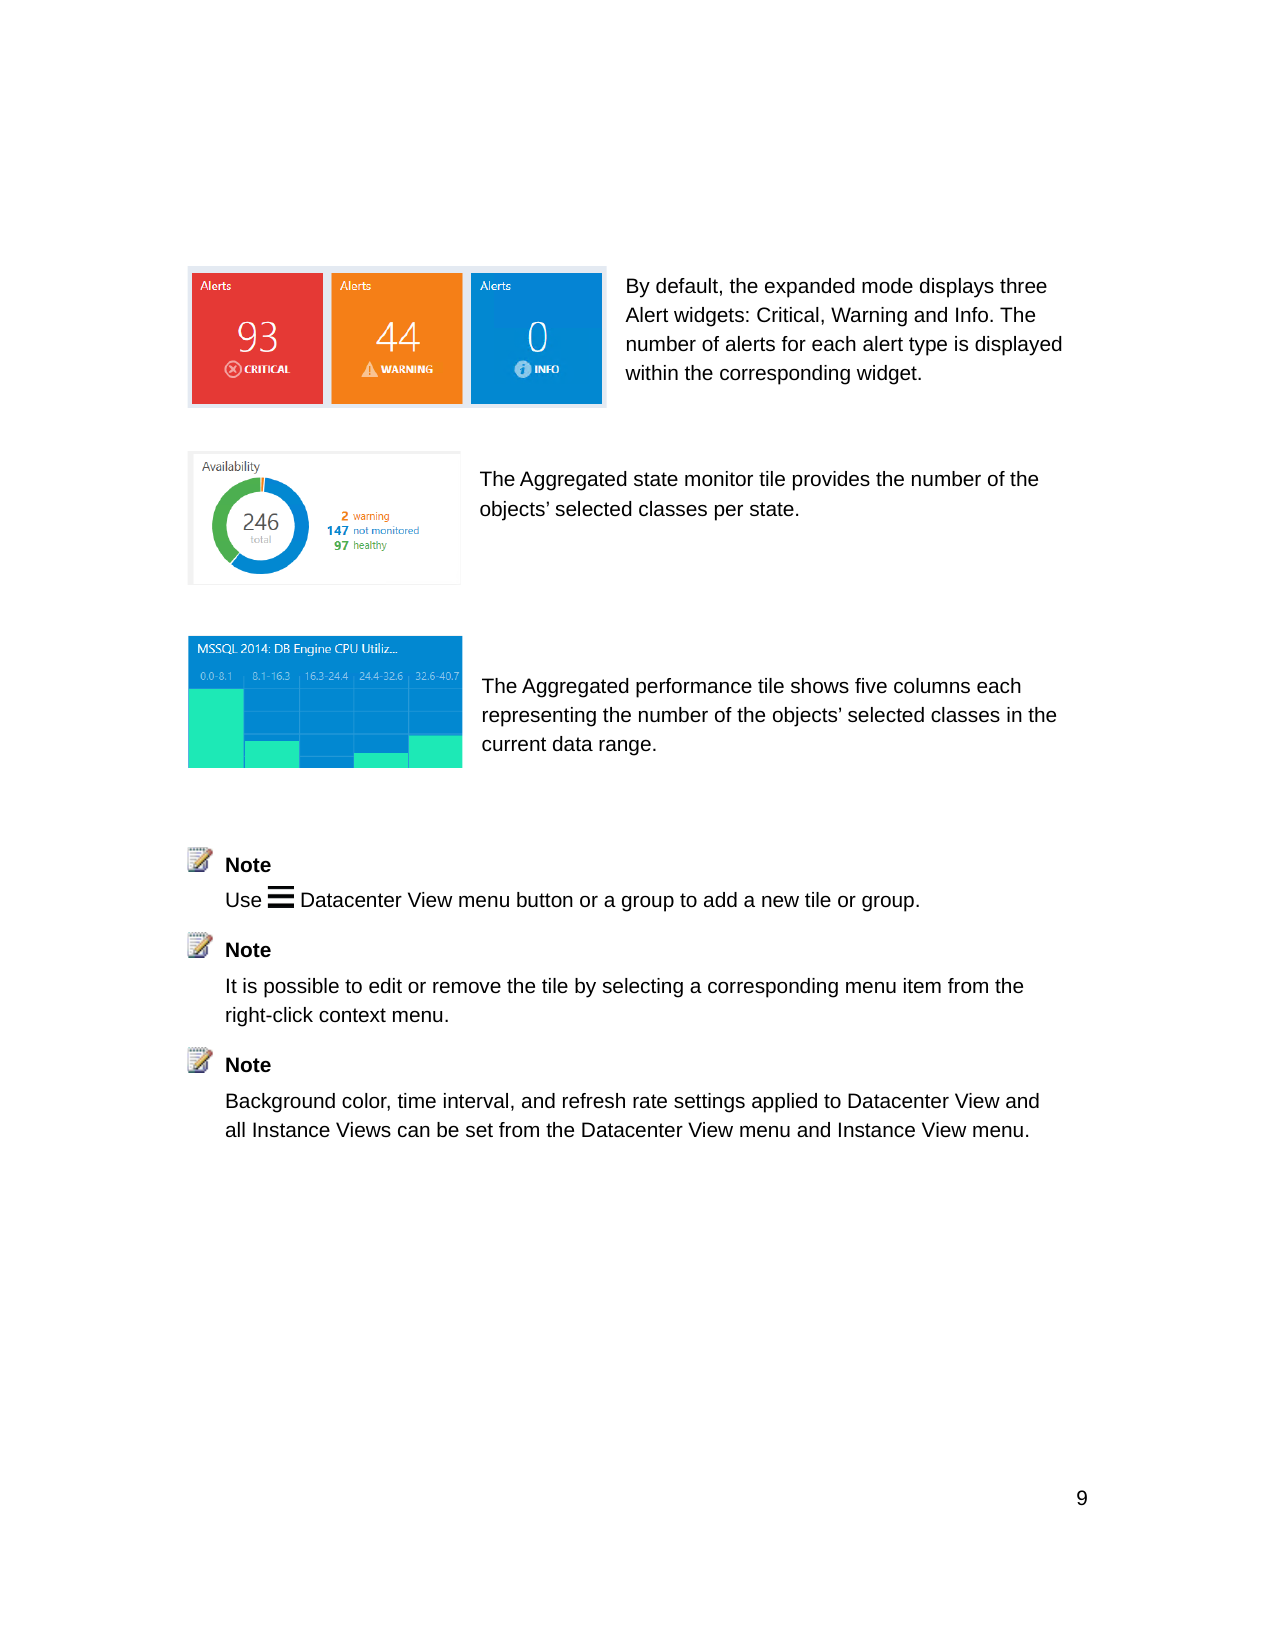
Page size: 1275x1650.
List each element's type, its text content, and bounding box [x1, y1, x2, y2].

text The Aggregated state monitor tile provides the number of the objects’ selected classes per state. [461, 463, 1087, 522]
picture [187, 635, 463, 767]
picture [187, 451, 461, 585]
picture [187, 266, 607, 408]
picture [187, 932, 226, 958]
text Use Datacenter View menu button or a group to add a new tile or group. [225, 834, 1050, 914]
text The Aggregated performance tile shows five columns each representing the number of the objects’ selected classes in the current data range. [463, 670, 1087, 757]
picture [187, 1047, 226, 1073]
text By default, the expanded mode displays three Alert widgets: Critical, Warning and Info. The number of alerts for each alert type is displayed within the corresponding widget. [607, 270, 1087, 386]
picture [267, 886, 294, 908]
picture [187, 847, 226, 872]
text It is possible to edit or remove the tile by selecting a corresponding menu item from the right-click context menu. [225, 920, 1050, 1028]
text Background color, time interval, and refresh rate settings applied to Datacenter View and all Instance Views can be set from the Datacenter View menu and Instance View menu. [225, 1034, 1050, 1143]
